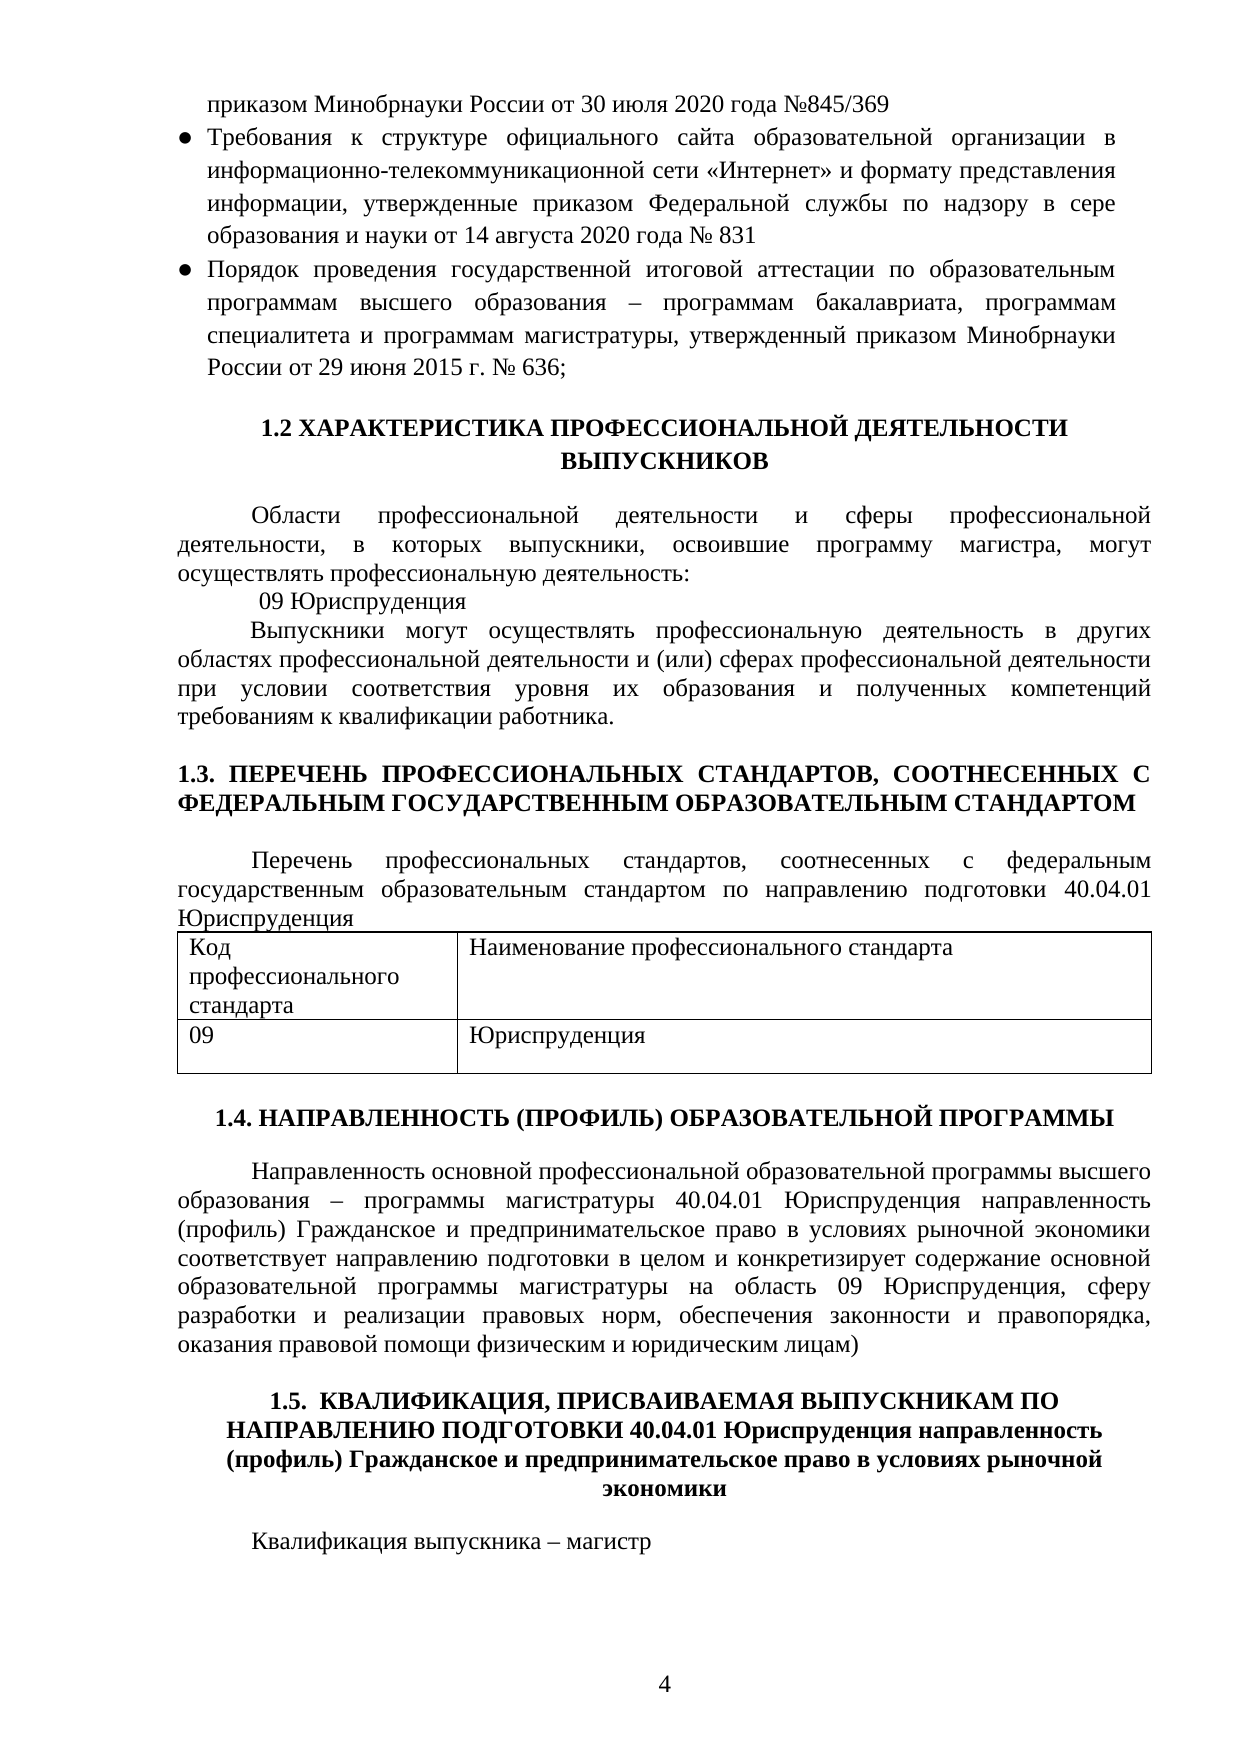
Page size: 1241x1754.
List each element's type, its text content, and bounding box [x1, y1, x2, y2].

text Направленность основной профессиональной образовательной программы высшего образования – программы магистратуры 40.04.01 Юриспруденция направленность (профиль) Гражданское и предпринимательское право в условиях рыночной экономики соответствует направлению подготовки в целом и конкретизирует содержание основной образовательной программы магистратуры на область 09 Юриспруденция, сферу разработки и реализации правовых норм, обеспечения законности и правопорядка, оказания правовой помощи физическим и юридическим лицам) [177, 1156, 1152, 1358]
list Порядок проведения государственной итоговой аттестации по образовательным программам высшего образования – программам бакалавриата, программам специалитета и программам магистратуры, утвержденный приказом Минобрнауки России от 29 июня 2015 г. № 636; [177, 253, 1116, 381]
table_header Код профессионального стандарта [178, 933, 457, 1019]
text 1.2 ХАРАКТЕРИСТИКА ПРОФЕССИОНАЛЬНОЙ ДЕЯТЕЛЬНОСТИ ВЫПУСКНИКОВ [177, 413, 1152, 475]
text 1.5. КВАЛИФИКАЦИЯ, ПРИСВАИВАЕМАЯ ВЫПУСКНИКАМ ПО НАПРАВЛЕНИЮ ПОДГОТОВКИ 40.04.01 Юриспруденция направленность (профиль) Гражданское и предпринимательское право в условиях рыночной экономики [177, 1386, 1152, 1501]
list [177, 89, 1116, 117]
text Области профессиональной деятельности и сферы профессиональной деятельности, в которых выпускники, освоившие программу магистра, могут осуществлять профессиональную деятельность: [177, 500, 1152, 586]
text Квалификация выпускника – магистр [177, 1526, 1152, 1555]
list Требования к структуре официального сайта образовательной организации в информационно-телекоммуникационной сети «Интернет» и формату представления информации, утвержденные приказом Федеральной службы по надзору в сере образования и науки от 14 августа 2020 года № 831 [177, 121, 1116, 249]
table_cell 09 [178, 1020, 457, 1073]
text 1.3. Перечень профессиональных стандартов, соотнесенных с федеральным государственным образовательным стандартом [177, 759, 1152, 816]
text Перечень профессиональных стандартов, соотнесенных с федеральным государственным образовательным стандартом по направлению подготовки 40.04.01 Юриспруденция [177, 845, 1152, 931]
table_header Наименование профессионального стандарта [458, 933, 1151, 1019]
text Выпускники могут осуществлять профессиональную деятельность в других областях профессиональной деятельности и (или) сферах профессиональной деятельности при условии соответствия уровня их образования и полученных компетенций требованиям к квалификации работника. [177, 615, 1152, 730]
text 1.4. НАПРАВЛЕННОСТЬ (ПРОФИЛЬ) ОБРАЗОВАТЕЛЬНОЙ ПРОГРАММЫ [177, 1103, 1152, 1131]
text 09 Юриспруденция [252, 586, 1152, 615]
table_cell Юриспруденция [458, 1020, 1151, 1073]
